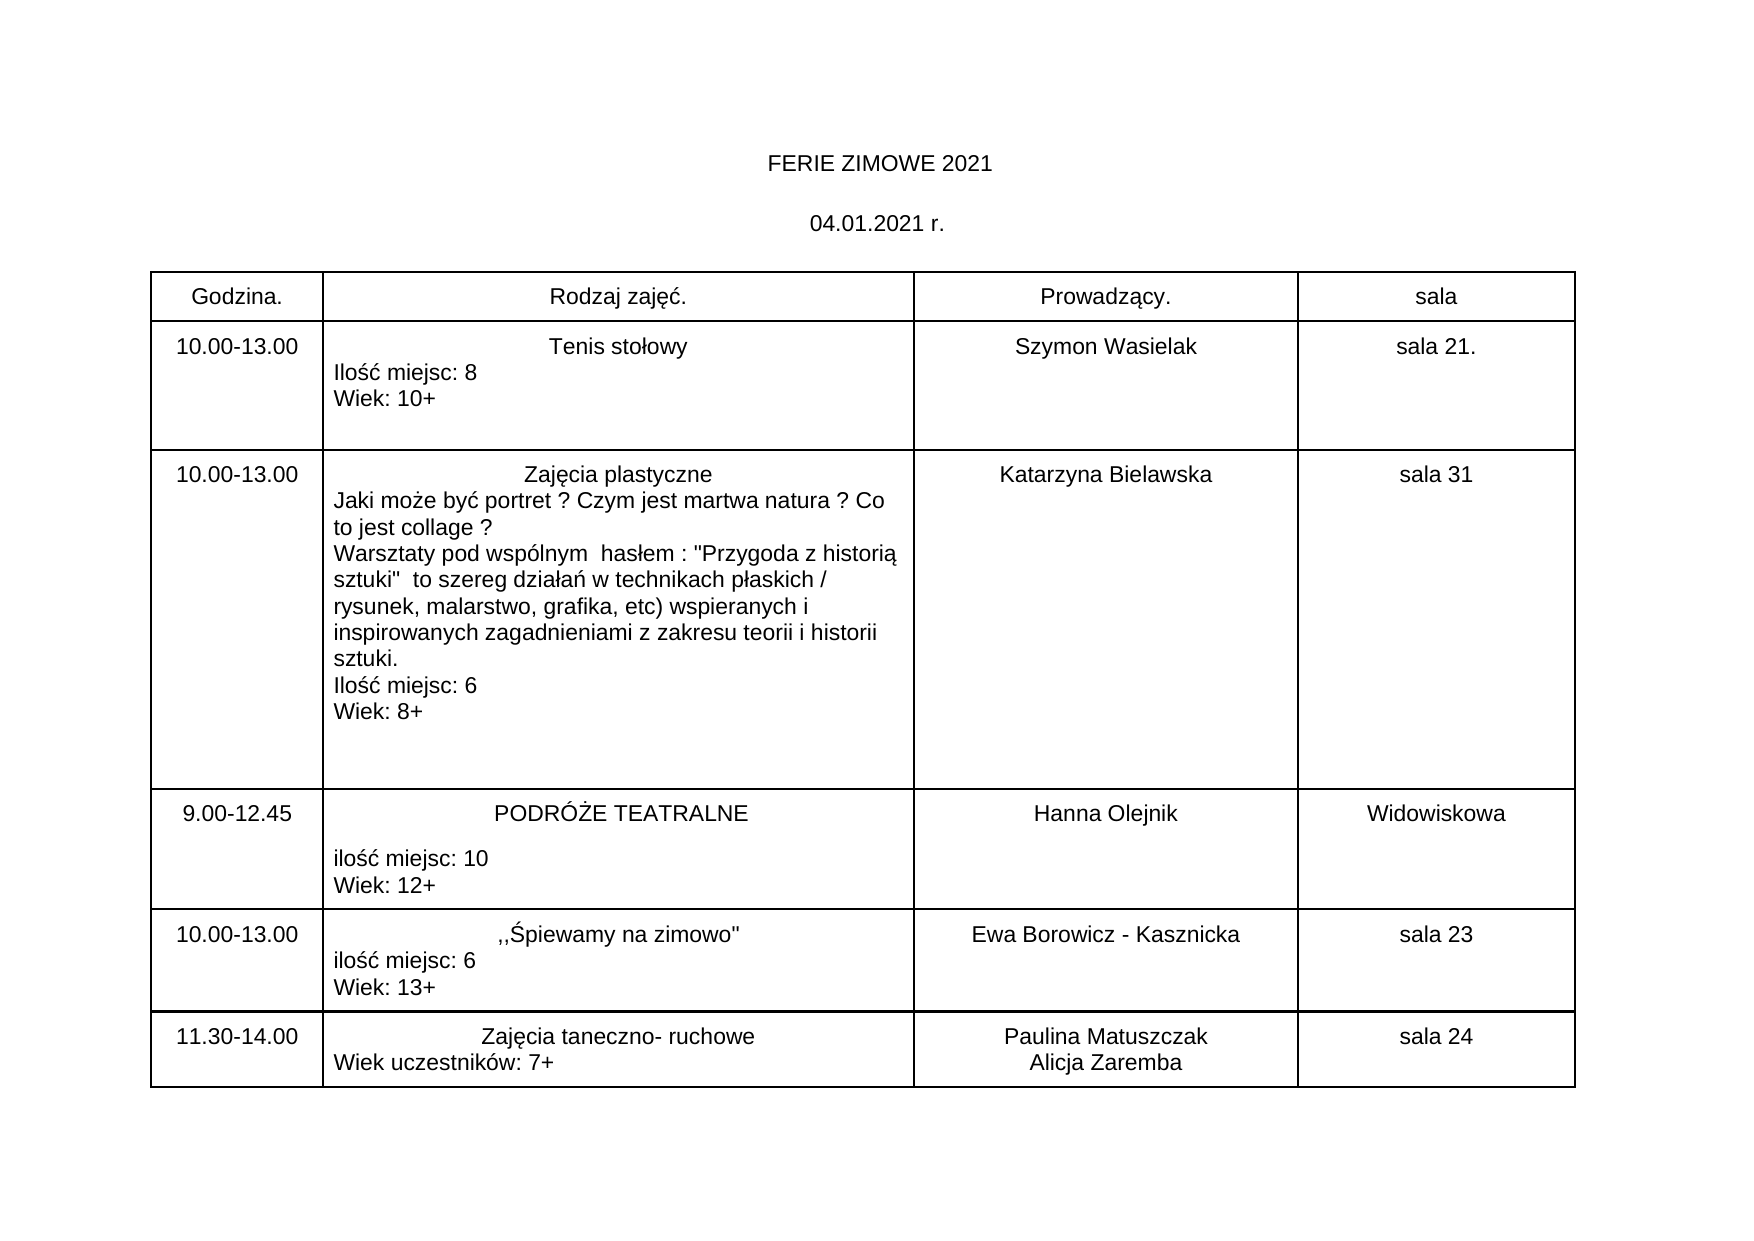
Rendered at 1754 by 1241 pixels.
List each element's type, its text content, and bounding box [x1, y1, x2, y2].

table_cell sala 21. [1299, 322, 1574, 448]
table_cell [915, 1013, 1297, 1086]
table_cell 11.30-14.00 [152, 1013, 322, 1086]
table_cell PODRÓŻE TEATRALNE ilość miejsc: 10 Wiek: 12+ [324, 790, 913, 908]
table_cell Tenis stołowy Ilość miejsc: 8 Wiek: 10+ [324, 322, 913, 448]
table_cell Ewa Borowicz - Kasznicka [915, 910, 1297, 1010]
table_cell Hanna Olejnik [915, 790, 1297, 908]
table_cell sala 23 [1299, 910, 1574, 1010]
table_cell Katarzyna Bielawska [915, 451, 1297, 788]
table_cell 10.00-13.00 [152, 451, 322, 788]
table_cell sala 24 [1299, 1013, 1574, 1086]
table_cell Szymon Wasielak [915, 322, 1297, 448]
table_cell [324, 1013, 913, 1086]
table_header sala [1299, 273, 1574, 320]
table_header Godzina. [152, 273, 322, 320]
text FERIE ZIMOWE 2021 [150, 150, 1604, 176]
table_cell ,,Śpiewamy na zimowo" ilość miejsc: 6 Wiek: 13+ [324, 910, 913, 1010]
table_header Rodzaj zajęć. [324, 273, 913, 320]
table_cell Widowiskowa [1299, 790, 1574, 908]
table_header Prowadzący. [915, 273, 1297, 320]
table_cell 10.00-13.00 [152, 322, 322, 448]
table_cell sala 31 [1299, 451, 1574, 788]
text 04.01.2021 r. [150, 210, 1604, 237]
table_cell 10.00-13.00 [152, 910, 322, 1010]
table_cell Zajęcia plastyczne Jaki może być portret ? Czym jest martwa natura ? Co to jest collage ? Warsztaty pod wspólnym hasłem : "Przygoda z historią sztuki" to szereg działań w technikach płaskich / rysunek, malarstwo, grafika, etc) wspieranych i inspirowanych zagadnieniami z zakresu teorii i historii sztuki. Ilość miejsc: 6 Wiek: 8+ [324, 451, 913, 788]
table_cell 9.00-12.45 [152, 790, 322, 908]
